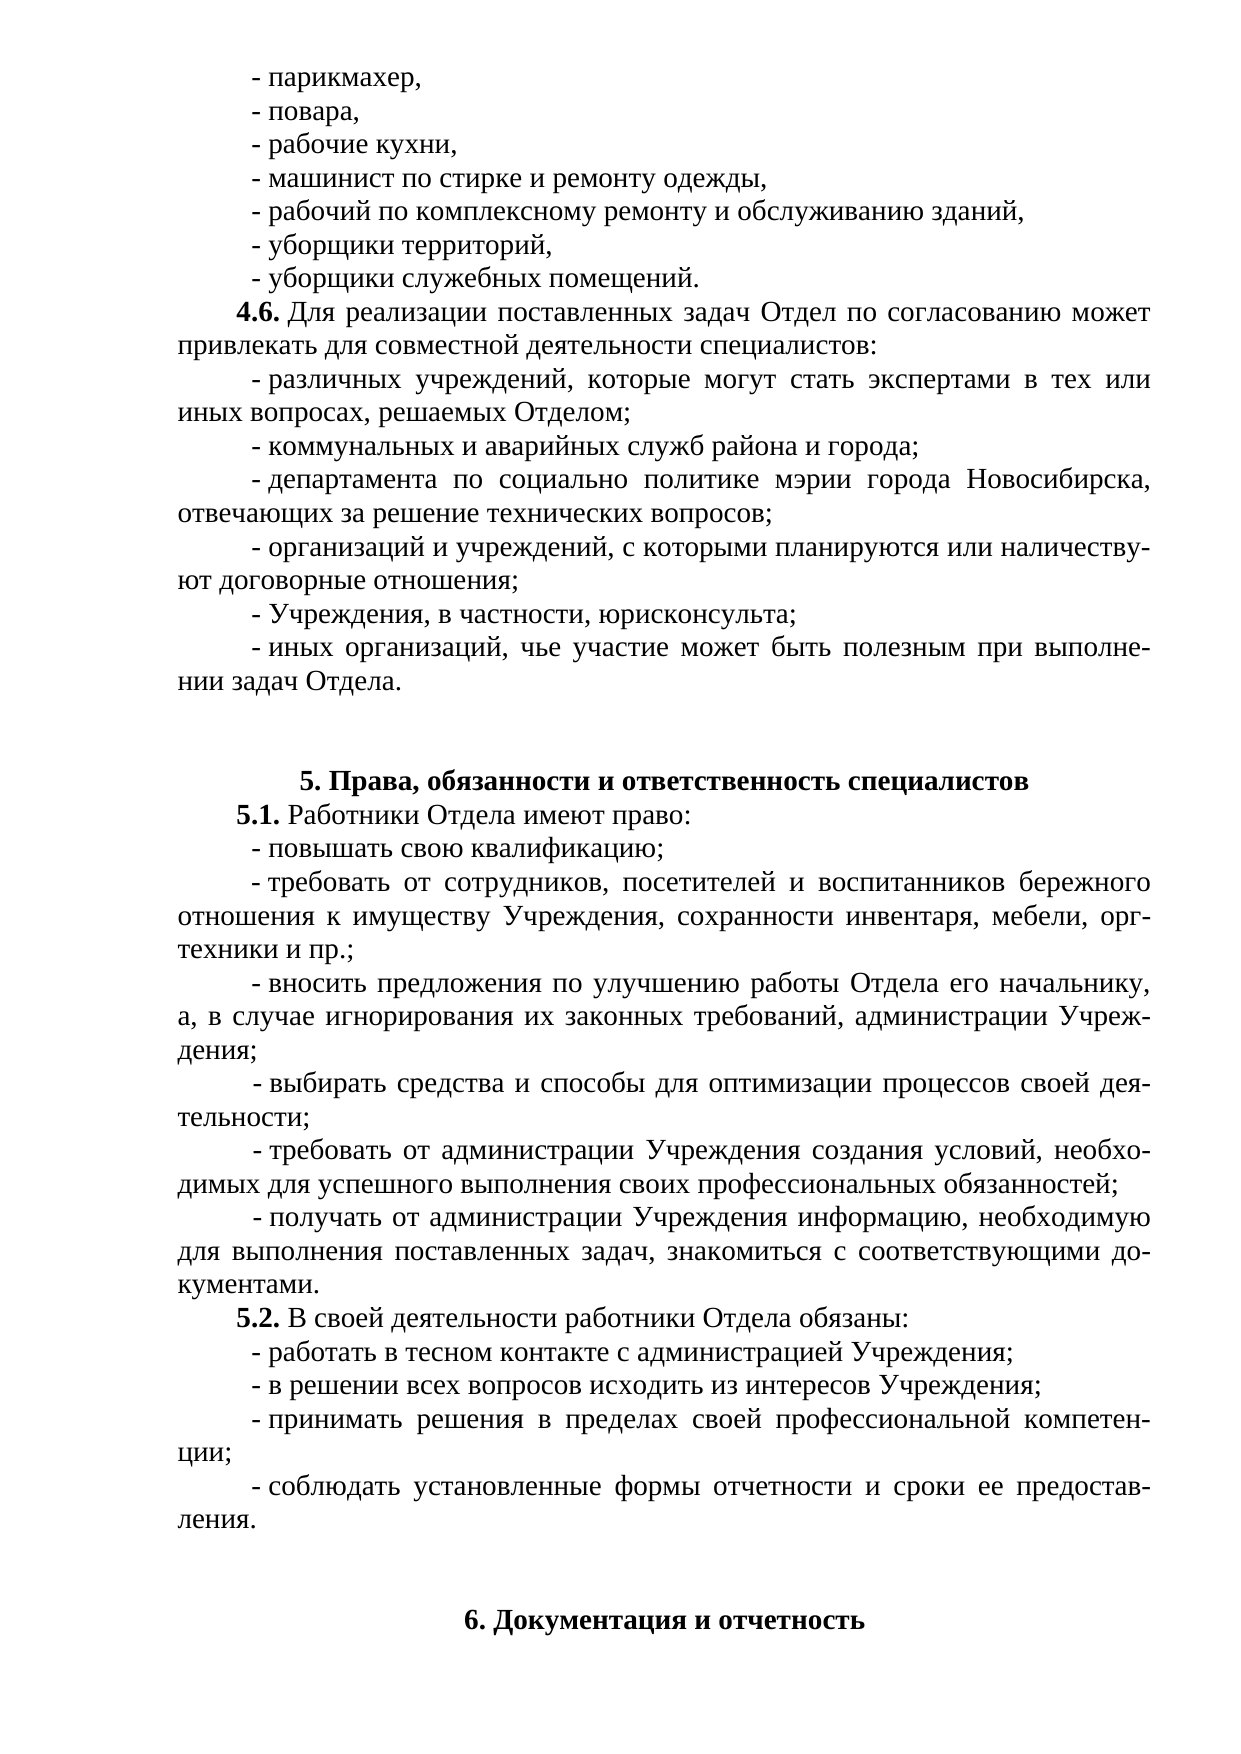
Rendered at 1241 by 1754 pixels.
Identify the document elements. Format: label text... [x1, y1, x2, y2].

text - выбирать средства и способы для оптимизации процессов своей дея-тельности; [177, 1065, 1152, 1132]
text - уборщики территорий, [177, 227, 1152, 260]
text - работать в тесном контакте с администрацией Учреждения; [177, 1334, 1152, 1367]
text - уборщики служебных помещений. [177, 260, 1152, 294]
text - повышать свою квалификацию; [177, 831, 1152, 864]
text - соблюдать установленные формы отчетности и сроки ее предостав-ления. [177, 1468, 1152, 1535]
text - повара, [177, 93, 1152, 126]
text - вносить предложения по улучшению работы Отдела его начальнику, а, в случае игнорирования их законных требований, администрации Учреж-дения; [177, 965, 1152, 1065]
text - рабочие кухни, [177, 126, 1152, 160]
text - получать от администрации Учреждения информацию, необходимую для выполнения поставленных задач, знакомиться с соответствующими до-кументами. [177, 1199, 1152, 1300]
text - парикмахер, [177, 59, 1152, 93]
text - коммунальных и аварийных служб района и города; [177, 428, 1152, 462]
text - рабочий по комплексному ремонту и обслуживанию зданий, [177, 193, 1152, 227]
text - в решении всех вопросов исходить из интересов Учреждения; [177, 1367, 1152, 1401]
text 6. Документация и отчетность [177, 1602, 1152, 1636]
text 5.1. Работники Отдела имеют право: [177, 797, 1152, 831]
text - департамента по социально политике мэрии города Новосибирска, отвечающих за решение технических вопросов; [177, 462, 1152, 529]
text 5.2. В своей деятельности работники Отдела обязаны: [177, 1300, 1152, 1334]
text - принимать решения в пределах своей профессиональной компетен-ции; [177, 1401, 1152, 1468]
text - иных организаций, чье участие может быть полезным при выполне-нии задач Отдела. [177, 629, 1152, 696]
text - машинист по стирке и ремонту одежды, [177, 160, 1152, 193]
text 4.6. Для реализации поставленных задач Отдел по согласованию может привлекать для совместной деятельности специалистов: [177, 294, 1152, 361]
text - организаций и учреждений, с которыми планируются или наличеству-ют договорные отношения; [177, 529, 1152, 596]
text 5. Права, обязанности и ответственность специалистов [177, 763, 1152, 797]
text - требовать от администрации Учреждения создания условий, необхо-димых для успешного выполнения своих профессиональных обязанностей; [177, 1132, 1152, 1199]
text - различных учреждений, которые могут стать экспертами в тех или иных вопросах, решаемых Отделом; [177, 361, 1152, 428]
text - требовать от сотрудников, посетителей и воспитанников бережного отношения к имуществу Учреждения, сохранности инвентаря, мебели, орг-техники и пр.; [177, 864, 1152, 965]
text - Учреждения, в частности, юрисконсульта; [177, 596, 1152, 629]
